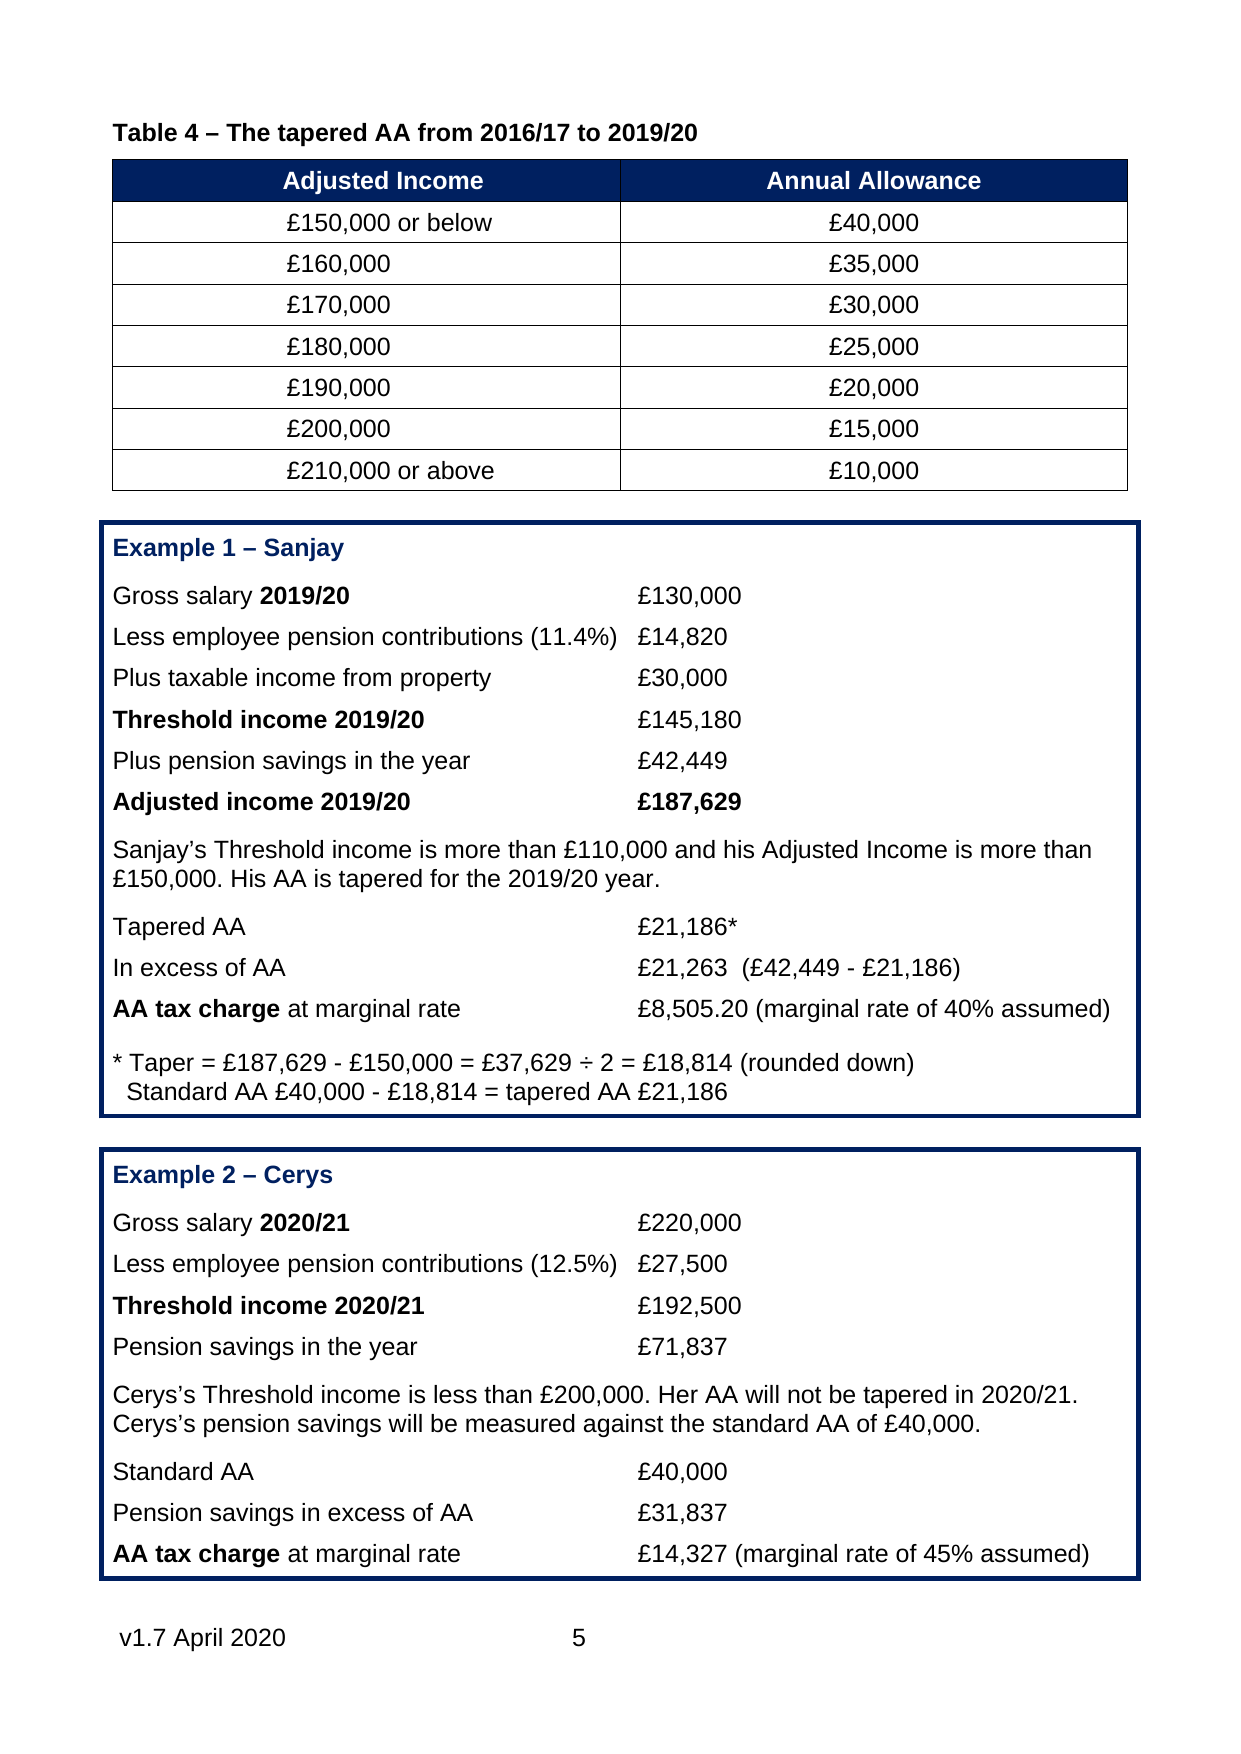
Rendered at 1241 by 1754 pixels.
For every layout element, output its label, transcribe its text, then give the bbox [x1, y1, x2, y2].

text Pension savings in the year £71,837 [104, 1319, 1136, 1361]
text Less employee pension contributions (11.4%) £14,820 [104, 609, 1136, 650]
text Gross salary 2019/20 £130,000 [112, 581, 1128, 609]
table_cell £20,000 [621, 367, 1127, 407]
table_cell £30,000 [621, 285, 1127, 325]
text Standard AA £40,000 - £18,814 = tapered AA £21,186 [104, 1064, 1136, 1114]
text Cerys’s Threshold income is less than £200,000. Her AA will not be tapered in 2020/21. Cerys’s pension savings will be measured against the standard AA of £40,000. [112, 1380, 1128, 1437]
text In excess of AA £21,263 (£42,449 - £21,186) [104, 940, 1136, 981]
table_cell £200,000 [113, 409, 620, 449]
subtitle Example 1 – Sanjay [104, 525, 1136, 562]
table_cell £15,000 [621, 409, 1127, 449]
table_header Annual Allowance [621, 160, 1127, 201]
text Gross salary 2020/21 £220,000 [112, 1208, 1128, 1236]
text Threshold income 2019/20 £145,180 [104, 692, 1136, 733]
text Tapered AA £21,186* [112, 912, 1128, 940]
table_cell £10,000 [621, 450, 1127, 490]
table_cell £25,000 [621, 326, 1127, 366]
table_cell £210,000 or above [113, 450, 620, 490]
table_cell £160,000 [113, 243, 620, 283]
text Table 4 – The tapered AA from 2016/17 to 2019/20 [112, 118, 1128, 147]
table_cell £35,000 [621, 243, 1127, 283]
text Adjusted income 2019/20 £187,629 [104, 774, 1136, 816]
table_cell £170,000 [113, 285, 620, 325]
text Threshold income 2020/21 £192,500 [104, 1278, 1136, 1319]
text Plus taxable income from property £30,000 [104, 650, 1136, 692]
table_header Adjusted Income [113, 160, 620, 201]
table_cell £40,000 [621, 202, 1127, 242]
text * Taper = £187,629 - £150,000 = £37,629 ÷ 2 = £18,814 (rounded down) [104, 1035, 1136, 1064]
text Pension savings in excess of AA £31,837 [104, 1485, 1136, 1526]
text Less employee pension contributions (12.5%) £27,500 [104, 1236, 1136, 1278]
text Sanjay’s Threshold income is more than £110,000 and his Adjusted Income is more than £150,000. His AA is tapered for the 2019/20 year. [112, 835, 1128, 893]
table_cell £180,000 [113, 326, 620, 366]
text AA tax charge at marginal rate £14,327 (marginal rate of 45% assumed) [104, 1526, 1136, 1576]
text Standard AA £40,000 [112, 1457, 1128, 1485]
text Plus pension savings in the year £42,449 [104, 733, 1136, 774]
table_cell £150,000 or below [113, 202, 620, 242]
text AA tax charge at marginal rate £8,505.20 (marginal rate of 40% assumed) [104, 981, 1136, 1023]
subtitle Example 2 – Cerys [104, 1152, 1136, 1189]
table_cell £190,000 [113, 367, 620, 407]
